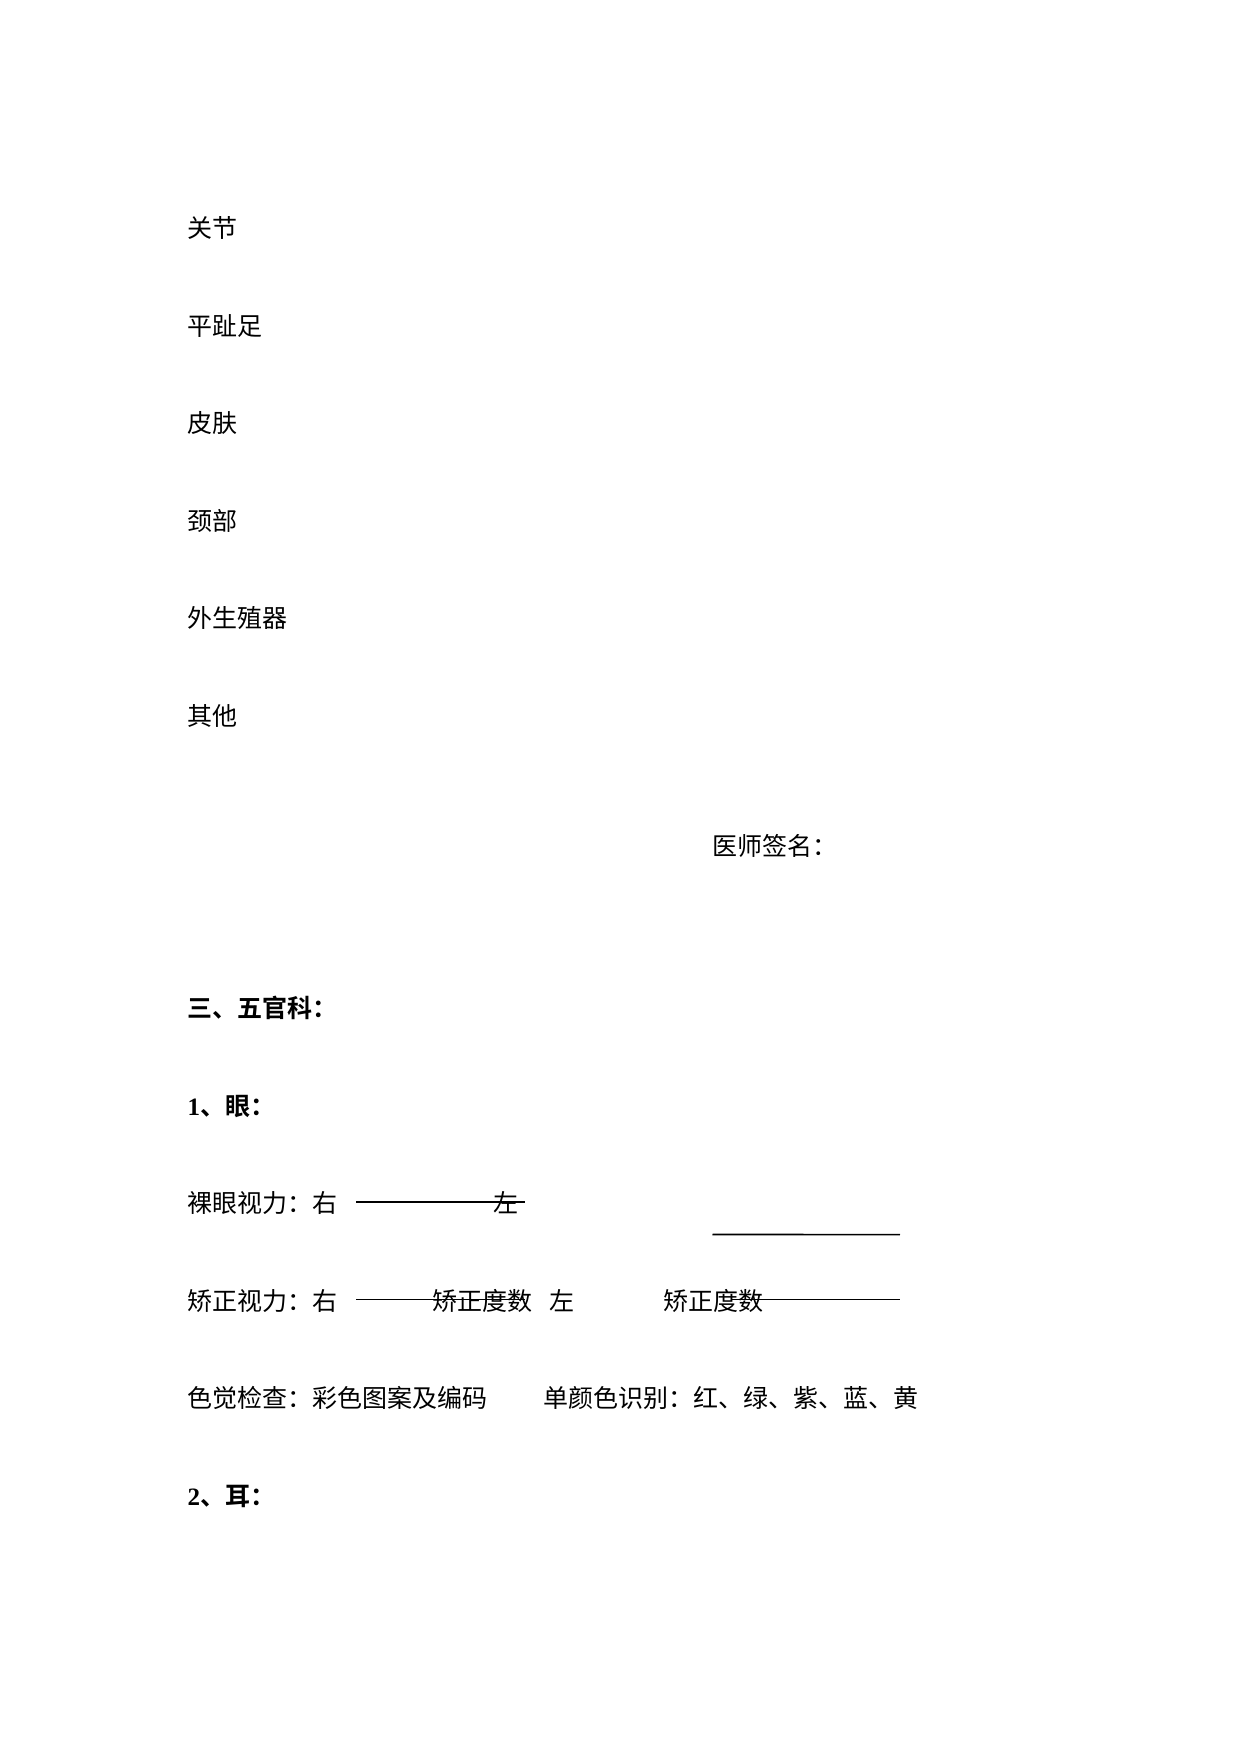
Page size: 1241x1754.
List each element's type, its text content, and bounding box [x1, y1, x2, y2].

text 皮肤 [187, 389, 1053, 454]
text 裸眼视力：右 左 [187, 1169, 1053, 1234]
text 颈部 [187, 487, 1053, 552]
text 色觉检查：彩色图案及编码 单颜色识别：红、绿、紫、蓝、黄 [187, 1364, 1053, 1429]
text 三、五官科： [187, 974, 1053, 1039]
text 矫正视力：右 矫正度数 左 矫正度数 [187, 1267, 1053, 1332]
text 其他 [187, 682, 1053, 747]
text 医师签名： [187, 812, 1053, 877]
text 1、眼： [187, 1072, 1053, 1137]
text 外生殖器 [187, 584, 1053, 649]
text 关节 [187, 194, 1053, 259]
text 平趾足 [187, 292, 1053, 357]
text 2、耳： [187, 1462, 1053, 1527]
